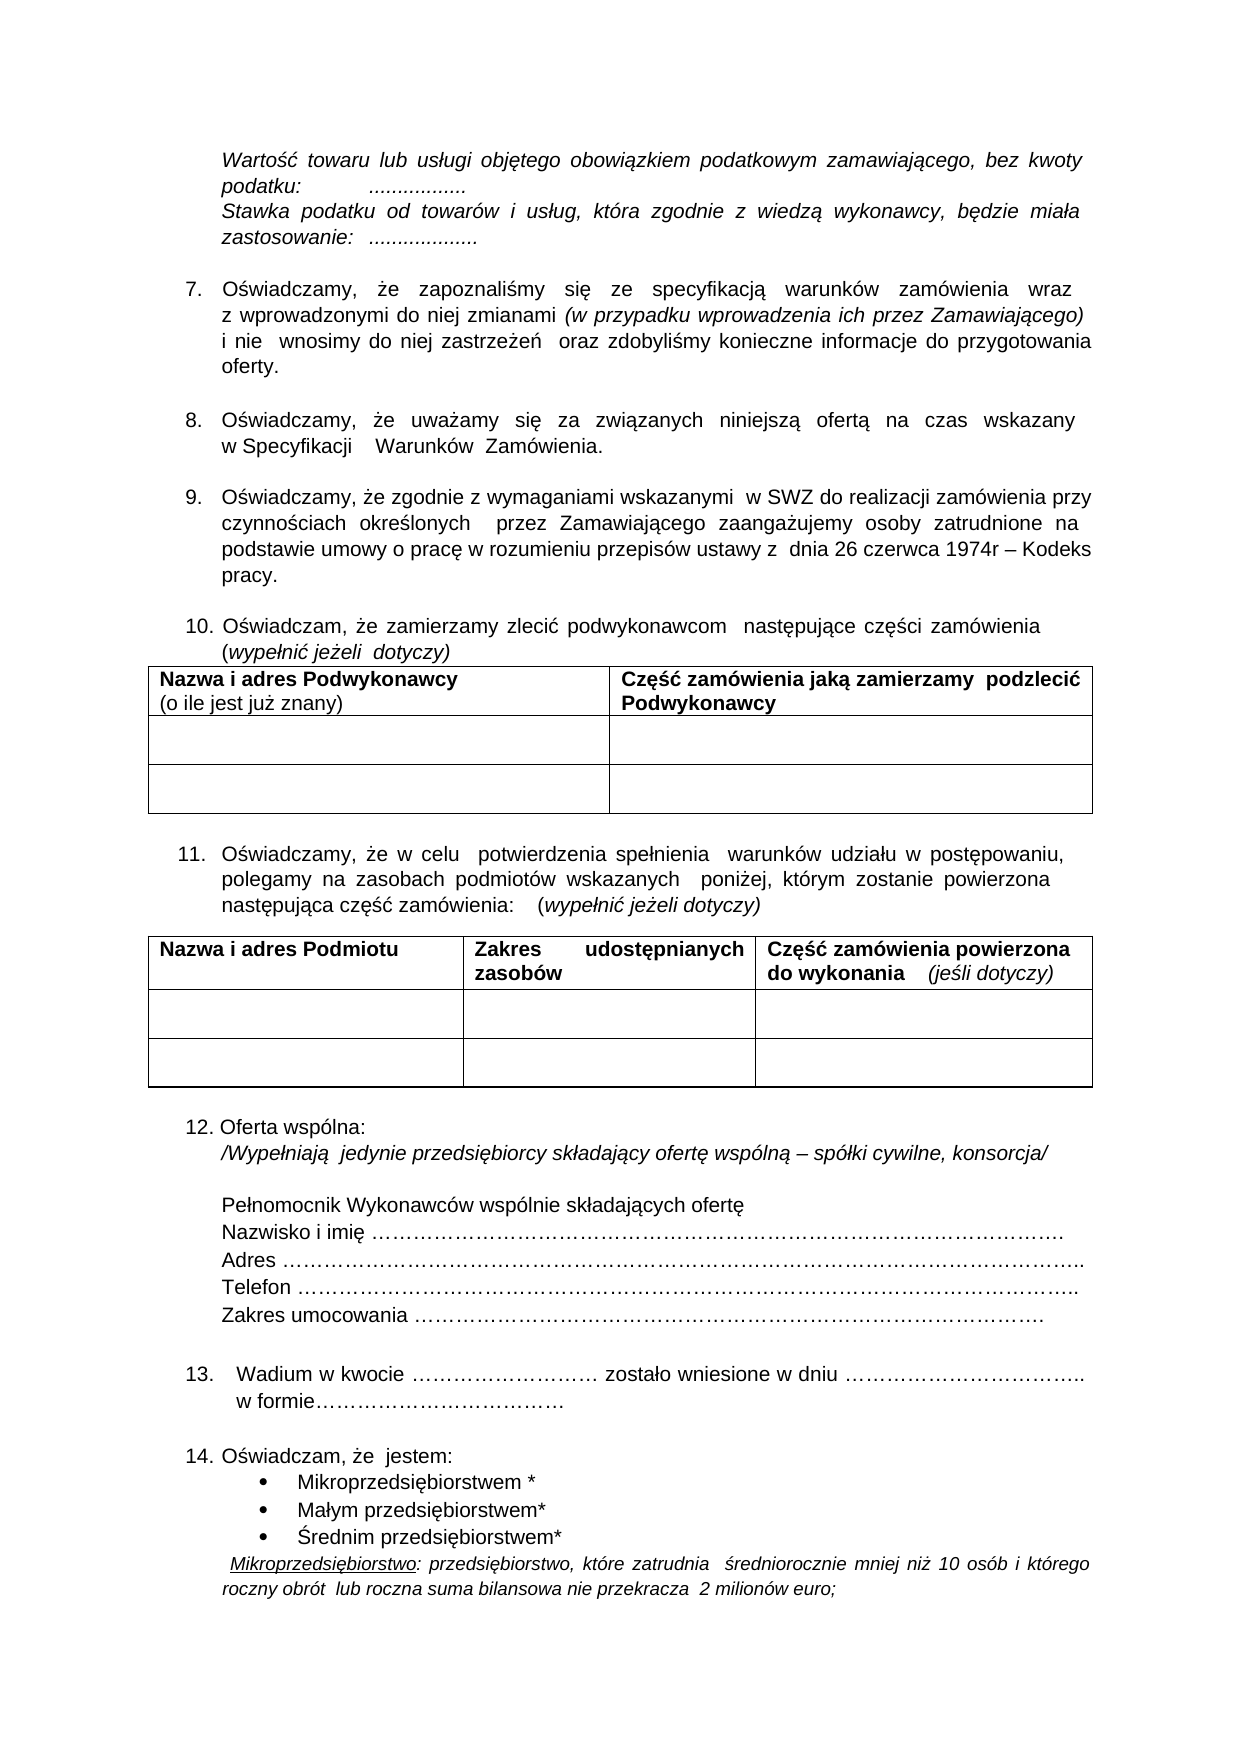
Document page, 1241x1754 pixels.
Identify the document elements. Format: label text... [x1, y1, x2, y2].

text Telefon ………………………………………………………………………………………………….. [148, 1275, 1093, 1299]
text Nazwisko i imię ………………………………………………………………………………………. [148, 1220, 1093, 1244]
text 13. Wadium w kwocie ……………………… zostało wniesione w dniu …………………………….. w formie……………………………… [185, 1362, 1093, 1413]
table_cell [149, 765, 609, 813]
table_cell [149, 716, 609, 764]
table_cell [610, 765, 1092, 813]
text Zakres umocowania ………………………………………………………………………………. [148, 1302, 1093, 1326]
text 9. Oświadczamy, że zgodnie z wymaganiami wskazanymi w SWZ do realizacji zamówienia przy czynnościach określonych przez Zamawiającego zaangażujemy osoby zatrudnione na podstawie umowy o pracę w rozumieniu przepisów ustawy z dnia 26 czerwca 1974r – Kodeks pracy. [185, 485, 1093, 587]
table_cell [464, 990, 755, 1037]
list Średnim przedsiębiorstwem* [259, 1525, 1093, 1549]
text 10. Oświadczam, że zamierzamy zlecić podwykonawcom następujące części zamówienia (wypełnić jeżeli dotyczy) [185, 614, 1093, 664]
text 8. Oświadczamy, że uważamy się za związanych niniejszą ofertą na czas wskazany w Specyfikacji Warunków Zamówienia. [185, 408, 1093, 457]
text Adres …………………………………………………………………………………………………….. [148, 1247, 1093, 1271]
text /Wypełniają jedynie przedsiębiorcy składający ofertę wspólną – spółki cywilne, konsorcja/ [185, 1141, 1093, 1165]
table_header Nazwa i adres Podmiotu [149, 937, 463, 988]
table_header Część zamówienia jaką zamierzamy podzlecić Podwykonawcy [610, 667, 1092, 715]
table_cell [756, 1039, 1092, 1086]
table_header Część zamówienia powierzona do wykonania (jeśli dotyczy) [756, 937, 1092, 988]
table_cell [756, 990, 1092, 1037]
text Pełnomocnik Wykonawców wspólnie składających ofertę [148, 1192, 1093, 1216]
text 7. Oświadczamy, że zapoznaliśmy się ze specyfikacją warunków zamówienia wraz z wprowadzonymi do niej zmianami (w przypadku wprowadzenia ich przez Zamawiającego) i nie wnosimy do niej zastrzeżeń oraz zdobyliśmy konieczne informacje do przygotowania oferty. [185, 277, 1093, 378]
text Stawka podatku od towarów i usług, która zgodnie z wiedzą wykonawcy, będzie miała zastosowanie: ................... [185, 199, 1093, 249]
table_header Nazwa i adres Podwykonawcy (o ile jest już znany) [149, 667, 609, 715]
list Mikroprzedsiębiorstwem * [259, 1470, 1093, 1494]
table_cell [610, 716, 1092, 764]
table_header Zakres udostępnianych zasobów [464, 937, 755, 988]
text Mikroprzedsiębiorstwo: przedsiębiorstwo, które zatrudnia średniorocznie mniej niż 10 osób i którego roczny obrót lub roczna suma bilansowa nie przekracza 2 milionów euro; [222, 1553, 1093, 1599]
text 12. Oferta wspólna: [185, 1115, 1093, 1139]
table_cell [149, 1039, 463, 1086]
table_cell [464, 1039, 755, 1086]
text 14. Oświadczam, że jestem: [185, 1444, 1093, 1468]
table_cell [149, 990, 463, 1037]
list Małym przedsiębiorstwem* [259, 1497, 1093, 1522]
text Wartość towaru lub usługi objętego obowiązkiem podatkowym zamawiającego, bez kwoty podatku: ................. [185, 148, 1093, 197]
text 11. Oświadczamy, że w celu potwierdzenia spełnienia warunków udziału w postępowaniu, polegamy na zasobach podmiotów wskazanych poniżej, którym zostanie powierzona następująca część zamówienia: (wypełnić jeżeli dotyczy) [177, 841, 1093, 917]
